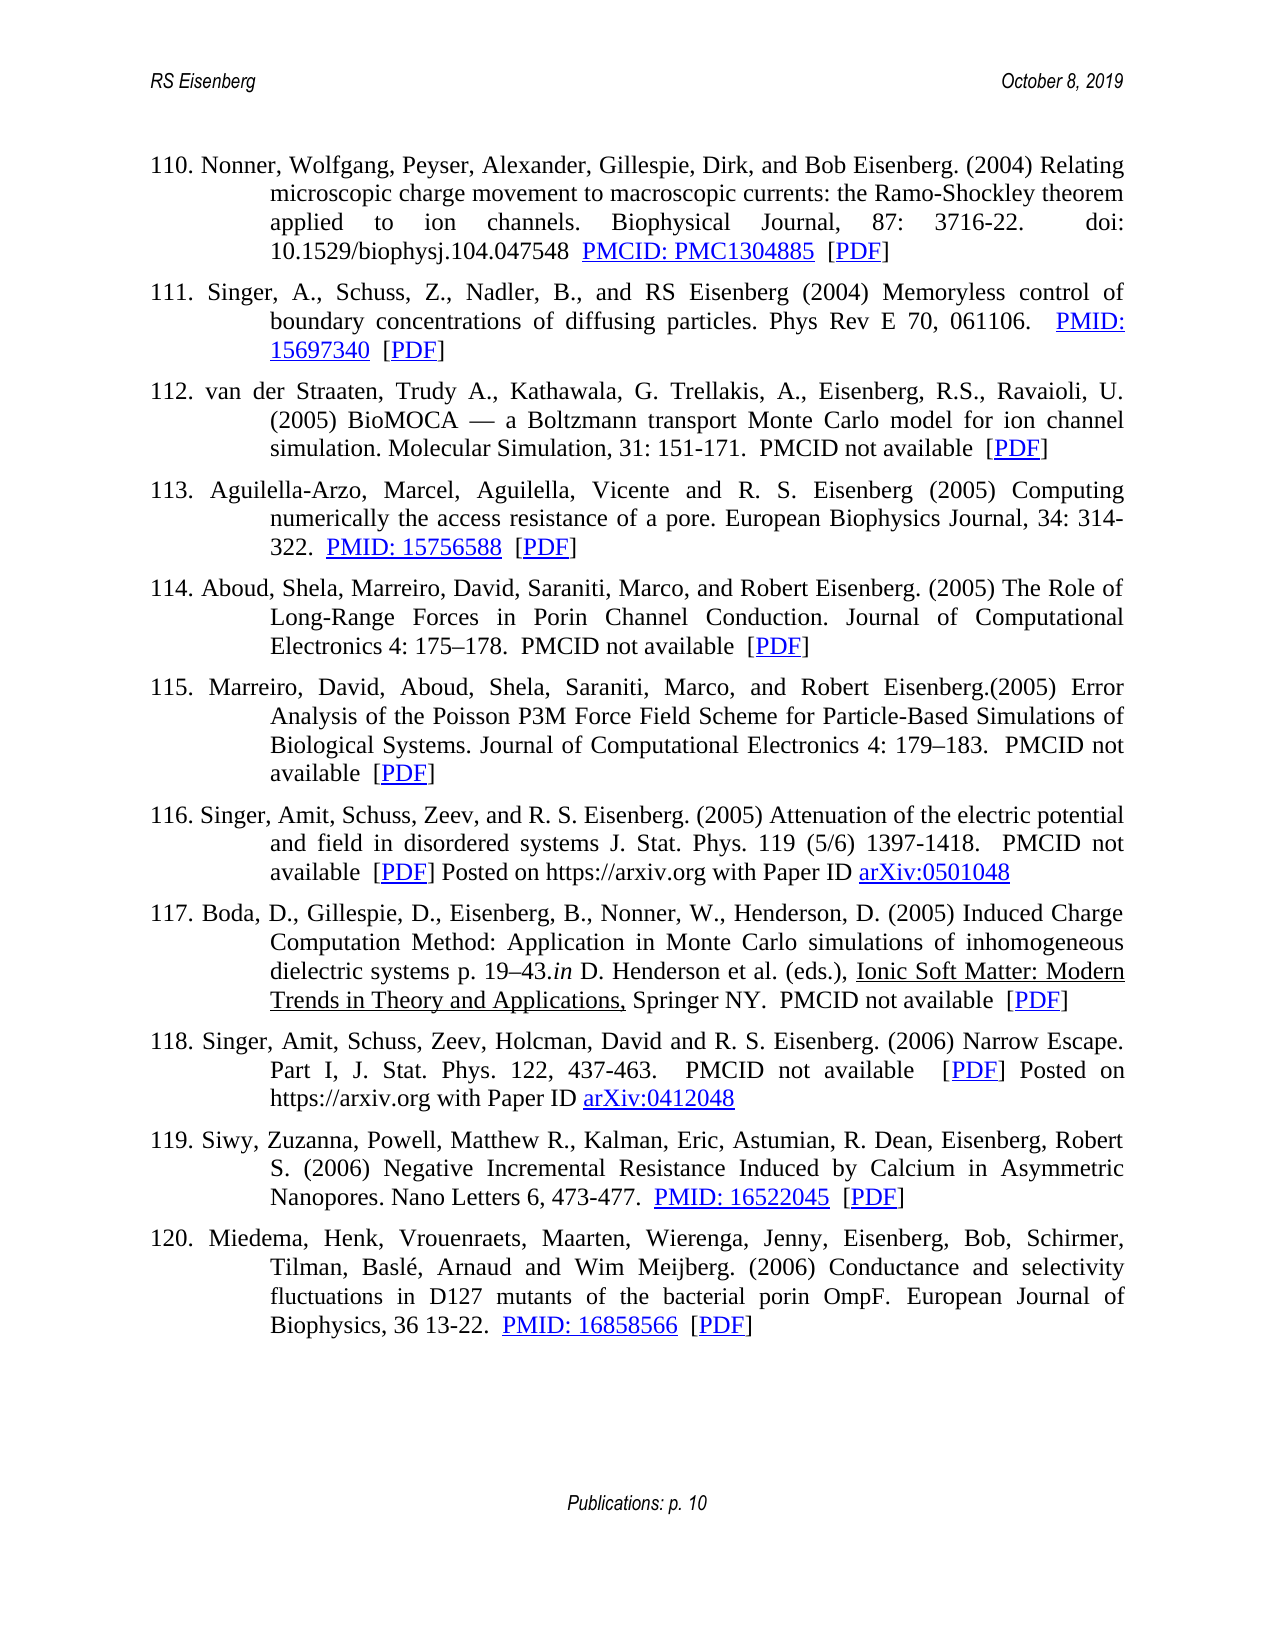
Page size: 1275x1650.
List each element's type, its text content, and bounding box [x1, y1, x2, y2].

text 113. Aguilella-Arzo, Marcel, Aguilella, Vicente and R. S. Eisenberg (2005) Computing numerically the access resistance of a pore. European Biophysics Journal, 34: 314-322. PMID: 15756588 [PDF] [150, 475, 1125, 561]
text 120. Miedema, Henk, Vrouenraets, Maarten, Wierenga, Jenny, Eisenberg, Bob, Schirmer, Tilman, Baslé, Arnaud and Wim Meijberg. (2006) Conductance and selectivity fluctuations in D127 mutants of the bacterial porin OmpF. European Journal of Biophysics, 36 13-22. PMID: 16858566 [PDF] [150, 1223, 1125, 1338]
text 114. Aboud, Shela, Marreiro, David, Saraniti, Marco, and Robert Eisenberg. (2005) The Role of Long-Range Forces in Porin Channel Conduction. Journal of Computational Electronics 4: 175–178. PMCID not available [PDF] [150, 573, 1125, 660]
text 111. Singer, A., Schuss, Z., Nadler, B., and RS Eisenberg (2004) Memoryless control of boundary concentrations of diffusing particles. Phys Rev E 70, 061106. PMID: 15697340 [PDF] [150, 277, 1125, 363]
text 119. Siwy, Zuzanna, Powell, Matthew R., Kalman, Eric, Astumian, R. Dean, Eisenberg, Robert S. (2006) Negative Incremental Resistance Induced by Calcium in Asymmetric Nanopores. Nano Letters 6, 473-477. PMID: 16522045 [PDF] [150, 1125, 1125, 1211]
text 112. van der Straaten, Trudy A., Kathawala, G. Trellakis, A., Eisenberg, R.S., Ravaioli, U. (2005) BioMOCA — a Boltzmann transport Monte Carlo model for ion channel simulation. Molecular Simulation, 31: 151-171. PMCID not available [PDF] [150, 376, 1125, 462]
text 110. Nonner, Wolfgang, Peyser, Alexander, Gillespie, Dirk, and Bob Eisenberg. (2004) Relating microscopic charge movement to macroscopic currents: the Ramo-Shockley theorem applied to ion channels. Biophysical Journal, 87: 3716-22. doi: 10.1529/biophysj.104.047548 PMCID: PMC1304885 [PDF] [150, 150, 1125, 265]
text 117. Boda, D., Gillespie, D., Eisenberg, B., Nonner, W., Henderson, D. (2005) Induced Charge Computation Method: Application in Monte Carlo simulations of inhomogeneous dielectric systems p. 19–43.in D. Henderson et al. (eds.), Ionic Soft Matter: Modern Trends in Theory and Applications, Springer NY. PMCID not available [PDF] [150, 898, 1125, 1013]
text 116. Singer, Amit, Schuss, Zeev, and R. S. Eisenberg. (2005) Attenuation of the electric potential and field in disordered systems J. Stat. Phys. 119 (5/6) 1397-1418. PMCID not available [PDF] Posted on https://arxiv.org with Paper ID arXiv:0501048 [150, 800, 1125, 886]
text 115. Marreiro, David, Aboud, Shela, Saraniti, Marco, and Robert Eisenberg.(2005) Error Analysis of the Poisson P3M Force Field Scheme for Particle-Based Simulations of Biological Systems. Journal of Computational Electronics 4: 179–183. PMCID not available [PDF] [150, 672, 1125, 787]
text 118. Singer, Amit, Schuss, Zeev, Holcman, David and R. S. Eisenberg. (2006) Narrow Escape. Part I, J. Stat. Phys. 122, 437-463. PMCID not available [PDF] Posted on https://arxiv.org with Paper ID arXiv:0412048 [150, 1026, 1125, 1112]
